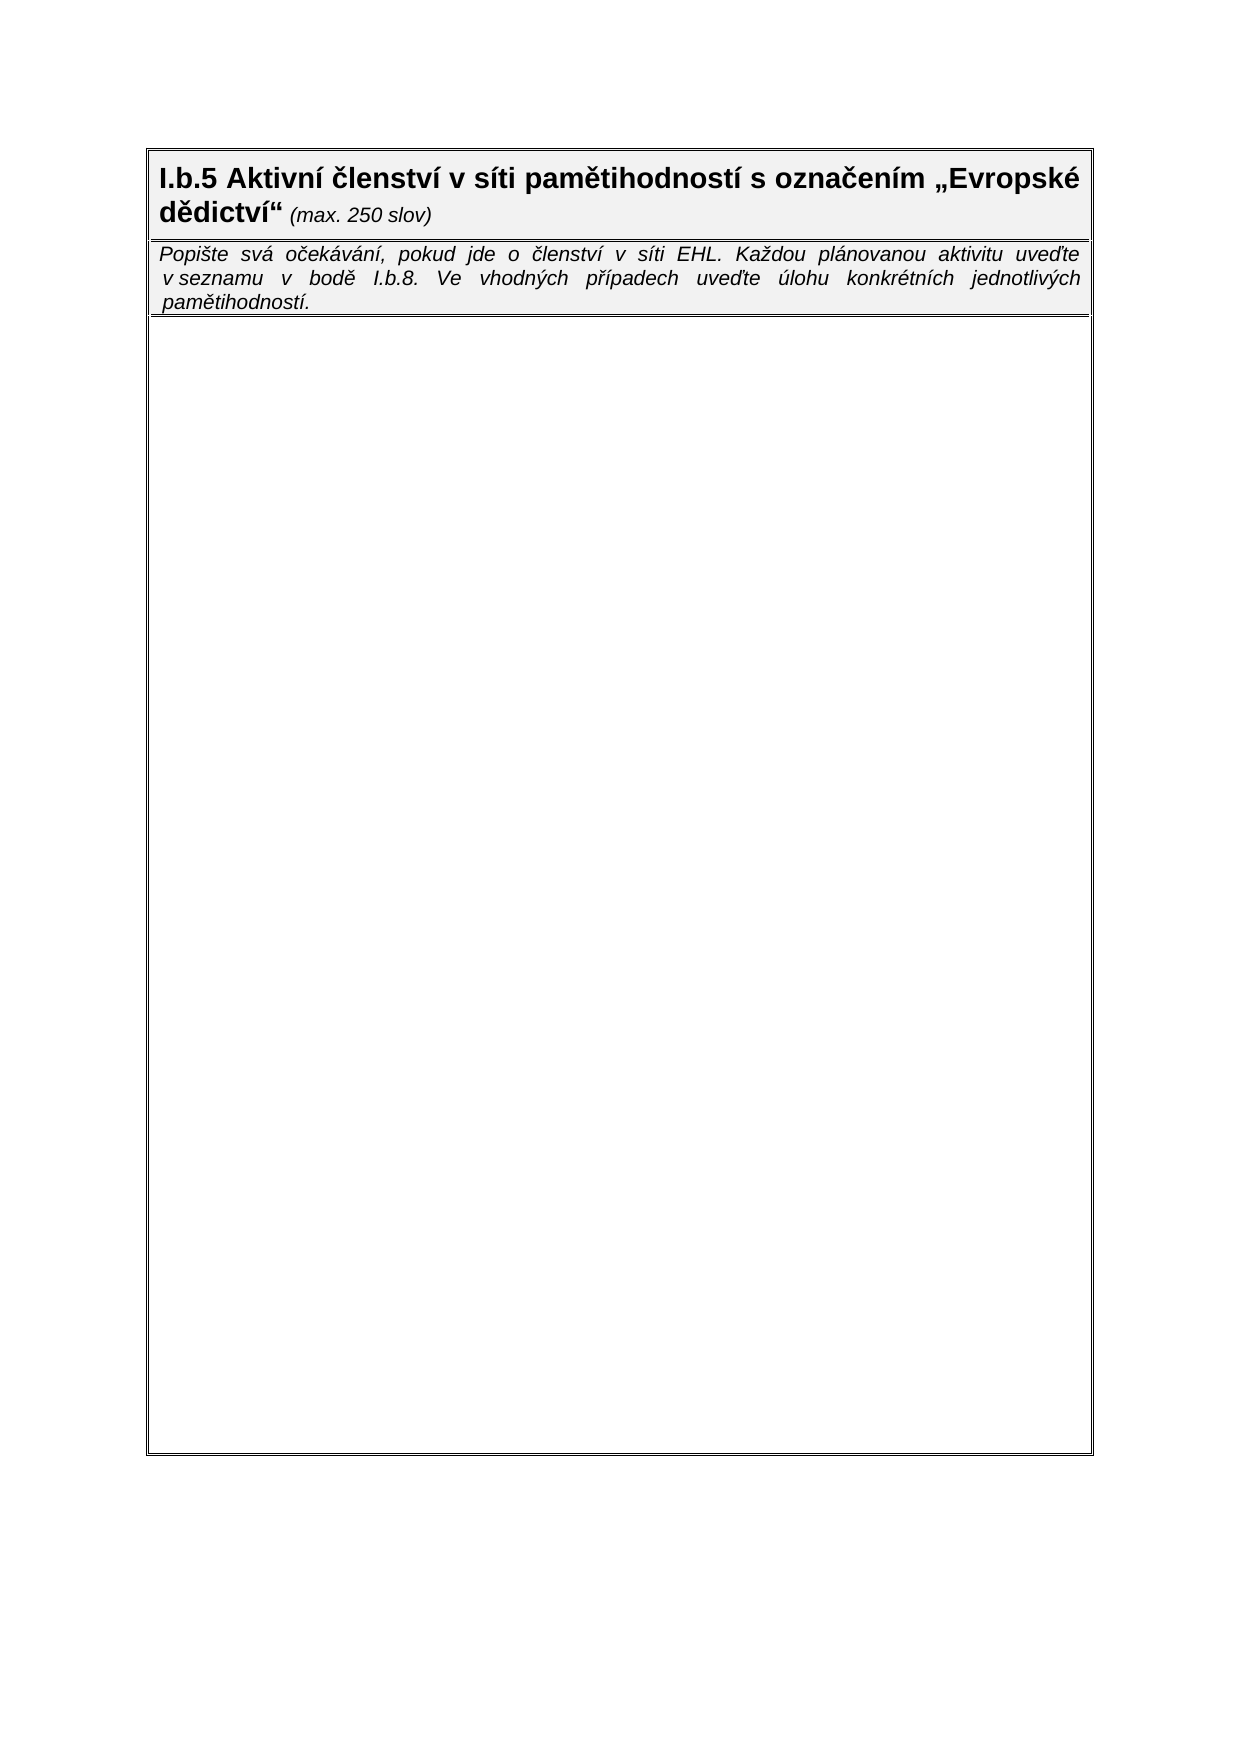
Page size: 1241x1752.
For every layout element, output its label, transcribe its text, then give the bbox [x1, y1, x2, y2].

table_cell [149, 314, 1091, 1453]
table_header I.b.5 Aktivní členství v síti pamětihodností s označením „Evropské dědictví“ (max. 250 slov) [149, 151, 1091, 239]
table_cell Popište svá očekávání, pokud jde o členství v síti EHL. Každou plánovanou aktivitu uveďte v seznamu v bodě I.b.8. Ve vhodných případech uveďte úlohu konkrétních jednotlivých pamětihodností. [148, 239, 1092, 314]
